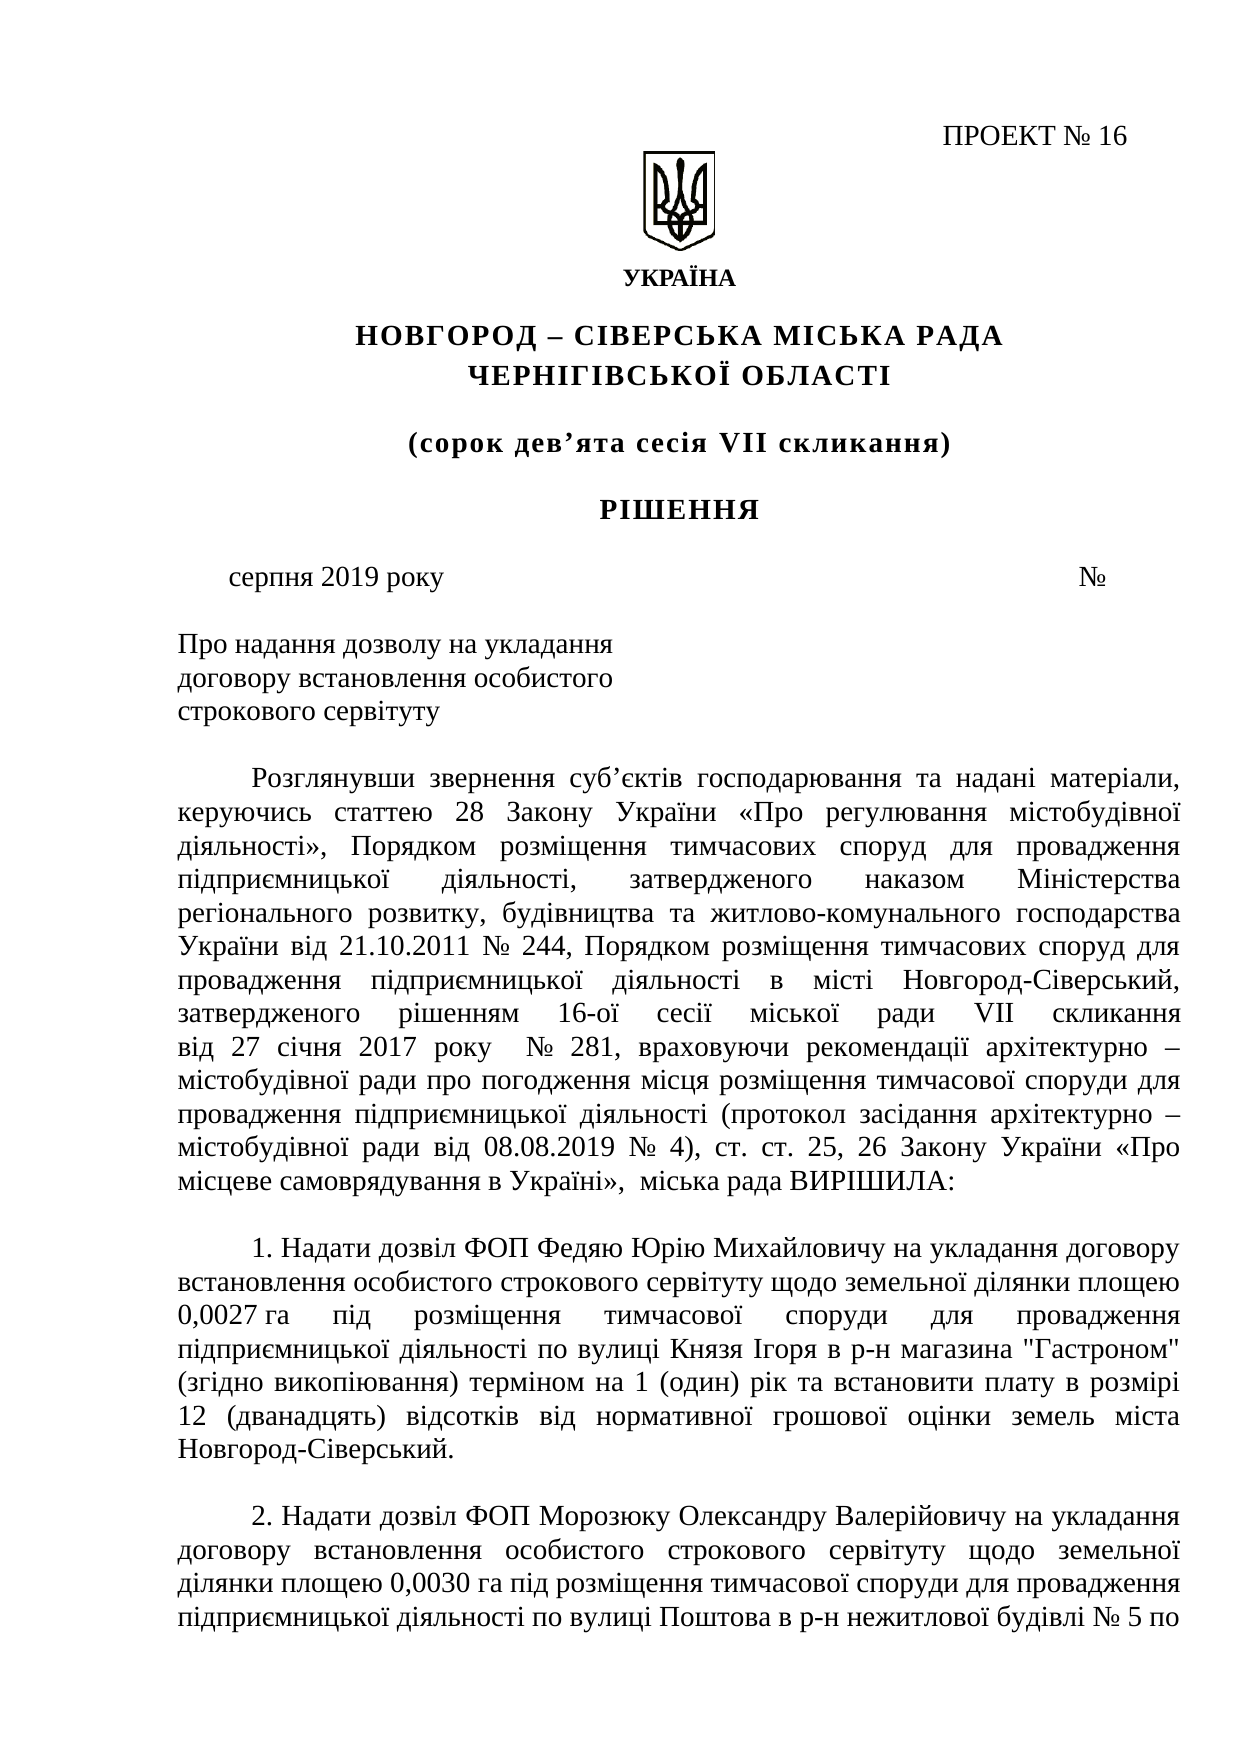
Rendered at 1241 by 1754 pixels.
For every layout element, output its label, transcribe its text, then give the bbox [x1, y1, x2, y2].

text серпня 2019 року № [177, 559, 1181, 593]
text строкового сервітуту [177, 693, 1181, 727]
text ЧЕРНІГІВСЬКОЇ ОБЛАСТІ [177, 358, 1181, 392]
text НОВГОРОД – СІВЕРСЬКА МІСЬКА РАДА [177, 318, 1181, 352]
picture [643, 151, 715, 251]
text (сорок дев’ята сесія VII скликання) [177, 425, 1181, 459]
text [177, 1498, 1181, 1633]
text Розглянувши звернення суб’єктів господарювання та надані матеріали, керуючись статтею 28 Закону України «Про регулювання містобудівної діяльності», Порядком розміщення тимчасових споруд для провадження підприємницької діяльності, затвердженого наказом Міністерства регіонального розвитку, будівництва та житлово-комунального господарства України від 21.10.2011 № 244, Порядком розміщення тимчасових споруд для провадження підприємницької діяльності в місті Новгород-Сіверський, затвердженого рішенням 16-ої сесії міської ради VІІ скликання від 27 січня 2017 року № 281, враховуючи рекомендації архітектурно – містобудівної ради про погодження місця розміщення тимчасової споруди для провадження підприємницької діяльності (протокол засідання архітектурно – містобудівної ради від 08.08.2019 № 4), ст. ст. 25, 26 Закону України «Про місцеве самоврядування в Україні», міська рада ВИРІШИЛА: [177, 761, 1181, 1197]
text РІШЕННЯ [177, 492, 1181, 526]
text Україна [177, 263, 1181, 291]
text ПРОЕКТ № 16 [177, 118, 1181, 152]
text 1. Надати дозвіл ФОП Федяю Юрію Михайловичу на укладання договору встановлення особистого строкового сервітуту щодо земельної ділянки площею 0,0027 га під розміщення тимчасової споруди для провадження підприємницької діяльності по вулиці Князя Ігоря в р-н магазина "Гастроном" (згідно викопіювання) терміном на 1 (один) рік та встановити плату в розмірі 12 (дванадцять) відсотків від нормативної грошової оцінки земель міста Новгород-Сіверський. [177, 1230, 1181, 1465]
text Про надання дозволу на укладання [177, 626, 1181, 660]
text договору встановлення особистого [177, 660, 1181, 693]
